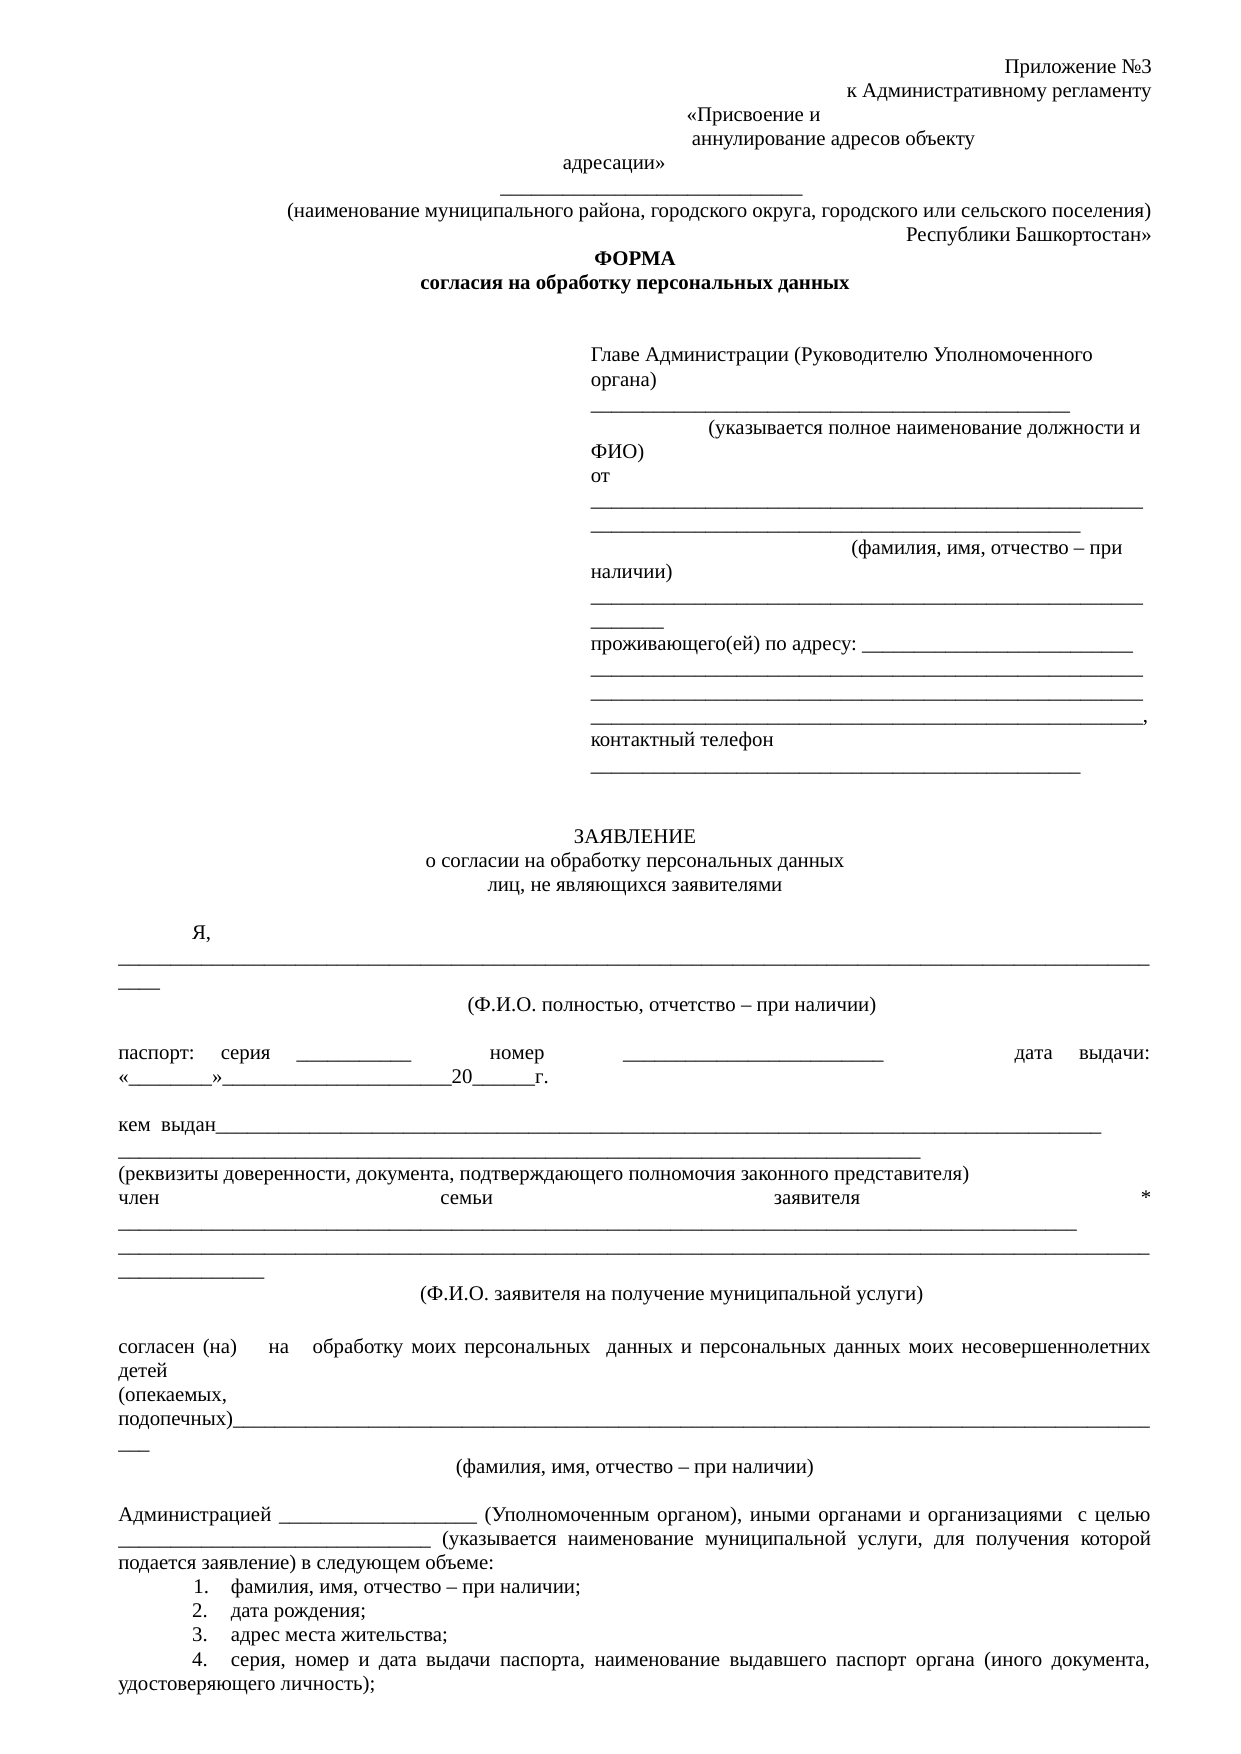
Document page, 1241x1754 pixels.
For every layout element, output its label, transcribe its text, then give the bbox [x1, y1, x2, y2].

text ЗАЯВЛЕНИЕ [118, 824, 1152, 848]
text лиц, не являющихся заявителями [118, 872, 1152, 896]
text контактный телефон _______________________________________________ [591, 727, 1152, 776]
text от ____________________________________________________________________________________________________ [591, 463, 1152, 535]
text согласен (на) на обработку моих персональных данных и персональных данных моих несовершеннолетних детей [118, 1334, 1152, 1382]
text о согласии на обработку персональных данных [118, 848, 1152, 872]
text адресации» [118, 150, 1152, 174]
text кем выдан_____________________________________________________________________________________ [118, 1112, 1152, 1136]
text Администрацией ___________________ (Уполномоченным органом), иными органами и организациями с целью ______________________________ (указывается наименование муниципальной услуги, для получения которой подается заявление) в следующем объеме: [118, 1502, 1152, 1574]
text к Административному регламенту [118, 78, 1152, 102]
list фамилия, имя, отчество – при наличии; [193, 1574, 1152, 1598]
text Главе Администрации (Руководителю Уполномоченного органа) [591, 342, 1152, 391]
text (наименование муниципального района, городского округа, городского или сельского поселения) [118, 198, 1152, 222]
text (опекаемых, подопечных)___________________________________________________________________________________________ [118, 1382, 1152, 1454]
list дата рождения; [118, 1598, 1152, 1622]
text (указывается полное наименование должности и ФИО) [591, 414, 1152, 463]
list серия, номер и дата выдачи паспорта, наименование выдавшего паспорт органа (иного документа, удостоверяющего личность); [118, 1646, 1152, 1694]
text ______________________________________________ [591, 391, 1152, 414]
text ФОРМА согласия на обработку персональных данных [118, 246, 1152, 294]
text _____________________________________________________________________________ (реквизиты доверенности, документа, подтверждающего полномочия законного представителя) [118, 1136, 1152, 1184]
text (фамилия, имя, отчество – при наличии) [118, 1454, 1152, 1478]
text Республики Башкортостан» [118, 222, 1152, 246]
text «Присвоение и [118, 102, 1152, 126]
text ____________________________________________________________ [591, 583, 1152, 631]
text _______________________________________________________________________________________________________________________________________________________________, [591, 655, 1152, 727]
text (фамилия, имя, отчество – при наличии) [591, 535, 1152, 583]
text (Ф.И.О. заявителя на получение муниципальной услуги) [118, 1281, 1152, 1305]
text член семьи заявителя * ____________________________________________________________________________________________ [118, 1184, 1152, 1233]
text проживающего(ей) по адресу: __________________________ [591, 631, 1152, 655]
text Я, _______________________________________________________________________________________________________ [118, 920, 1152, 992]
text Приложение №3 [118, 54, 1152, 78]
text (Ф.И.О. полностью, отчетство – при наличии) [118, 992, 1152, 1016]
text _____________________________ [118, 174, 1152, 198]
list адрес места жительства; [118, 1622, 1152, 1646]
text _________________________________________________________________________________________________________________ [118, 1233, 1152, 1281]
text аннулирование адресов объекту [118, 126, 1152, 150]
text паспорт: серия ___________ номер _________________________ дата выдачи: «________»______________________20______г. [118, 1040, 1152, 1088]
